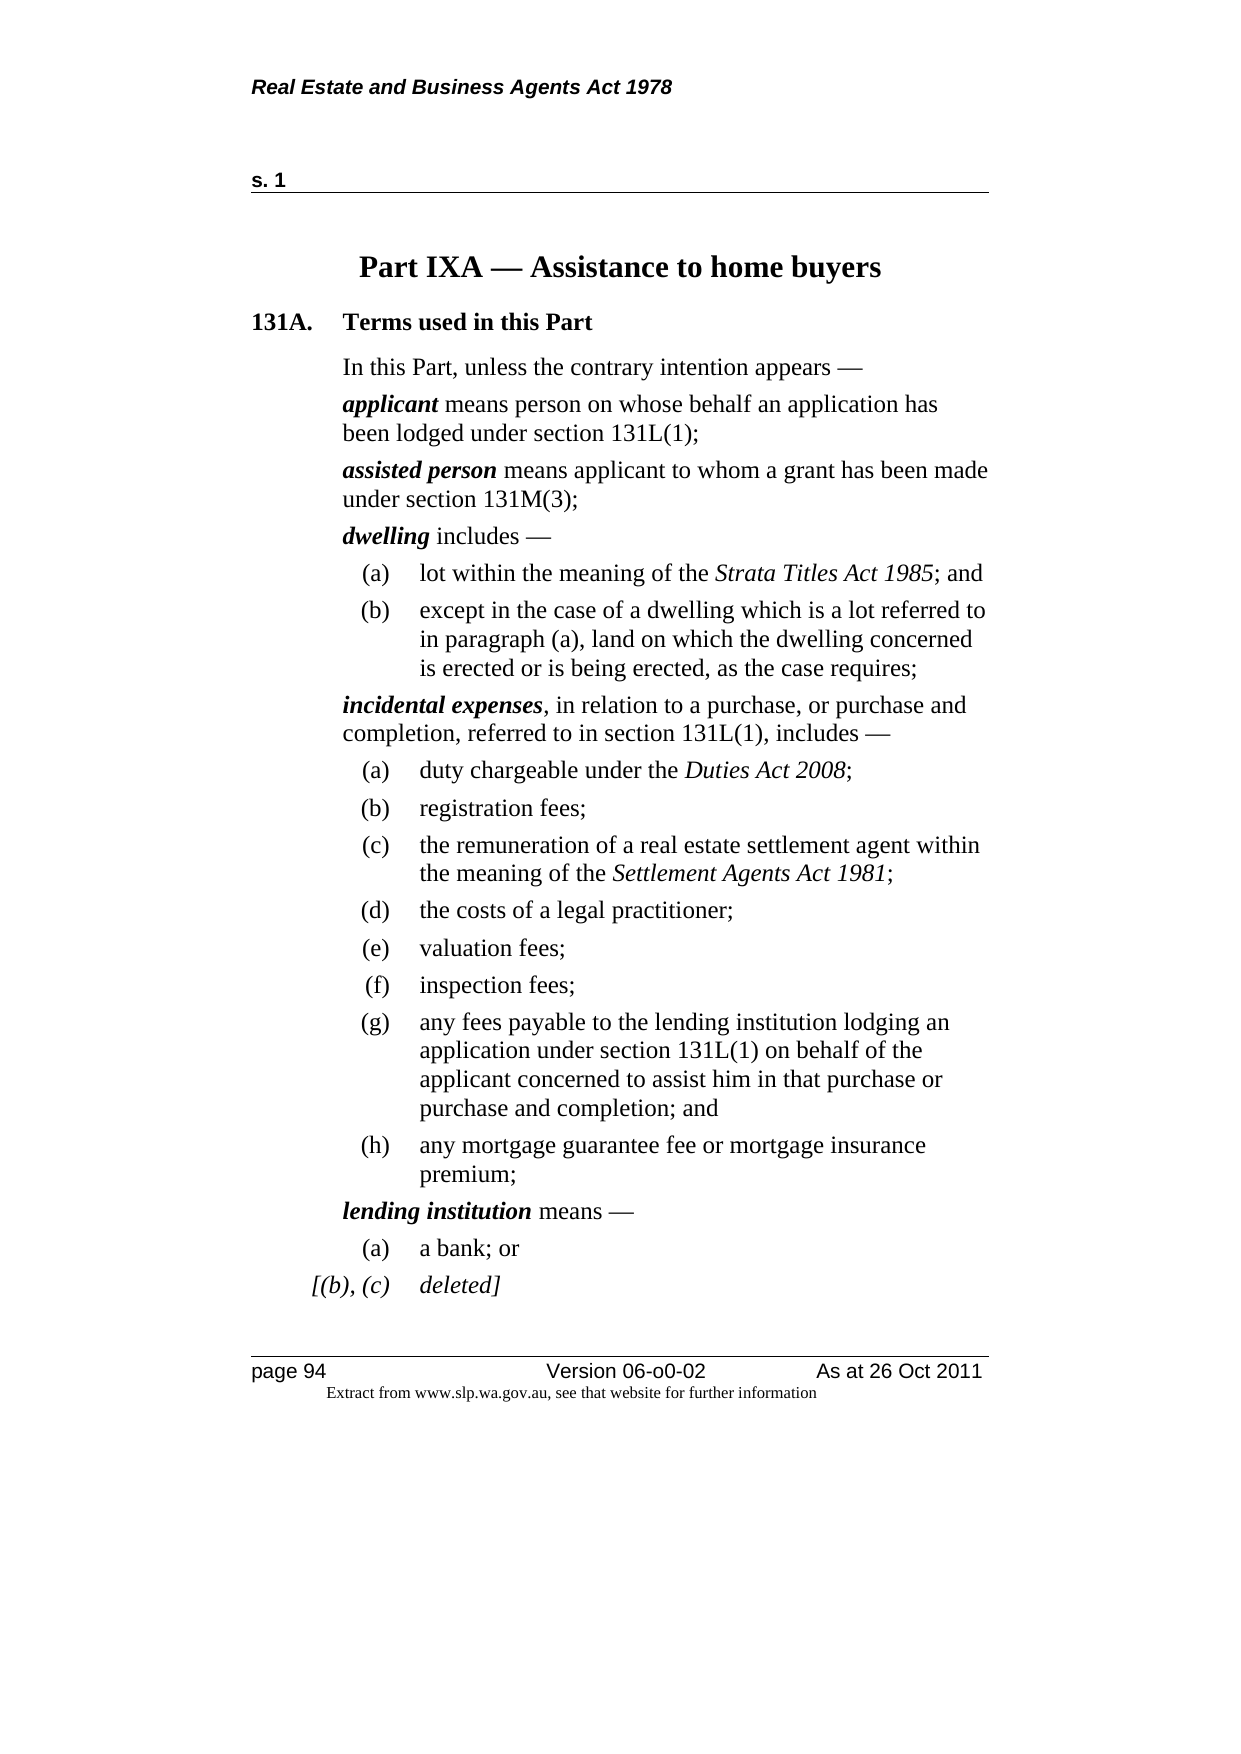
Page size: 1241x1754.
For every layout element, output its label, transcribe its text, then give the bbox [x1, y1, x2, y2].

text incidental expenses, in relation to a purchase, or purchase and completion, referred to in section 131L(1), includes — [251, 690, 989, 747]
text (a) lot within the meaning of the Strata Titles Act 1985; and [251, 558, 989, 587]
text assisted person means applicant to whom a grant has been made under section 131M(3); [251, 455, 989, 513]
text (a) duty chargeable under the Duties Act 2008; [251, 756, 989, 784]
text (h) any mortgage guarantee fee or mortgage insurance premium; [251, 1130, 989, 1188]
text (c) the remuneration of a real estate settlement agent within the meaning of the Settlement Agents Act 1981; [251, 830, 989, 887]
text [(b), (c) deleted] [251, 1270, 989, 1299]
text dwelling includes — [251, 521, 989, 550]
text applicant means person on whose behalf an application has been lodged under section 131L(1); [251, 389, 989, 447]
text (d) the costs of a legal practitioner; [251, 896, 989, 924]
text (a) a bank; or [251, 1233, 989, 1262]
subtitle Part IXA — Assistance to home buyers [251, 248, 989, 284]
text (g) any fees payable to the lending institution lodging an application under section 131L(1) on behalf of the applicant concerned to assist him in that purchase or purchase and completion; and [251, 1007, 989, 1122]
text lending institution means — [251, 1196, 989, 1225]
text (f) inspection fees; [251, 970, 989, 998]
text (b) except in the case of a dwelling which is a lot referred to in paragraph (a), land on which the dwelling concerned is erected or is being erected, as the case requires; [251, 595, 989, 681]
subtitle 131A. Terms used in this Part [251, 307, 989, 336]
text In this Part, unless the contrary intention appears — [251, 352, 989, 381]
text (e) valuation fees; [251, 933, 989, 961]
text (b) registration fees; [251, 793, 989, 821]
